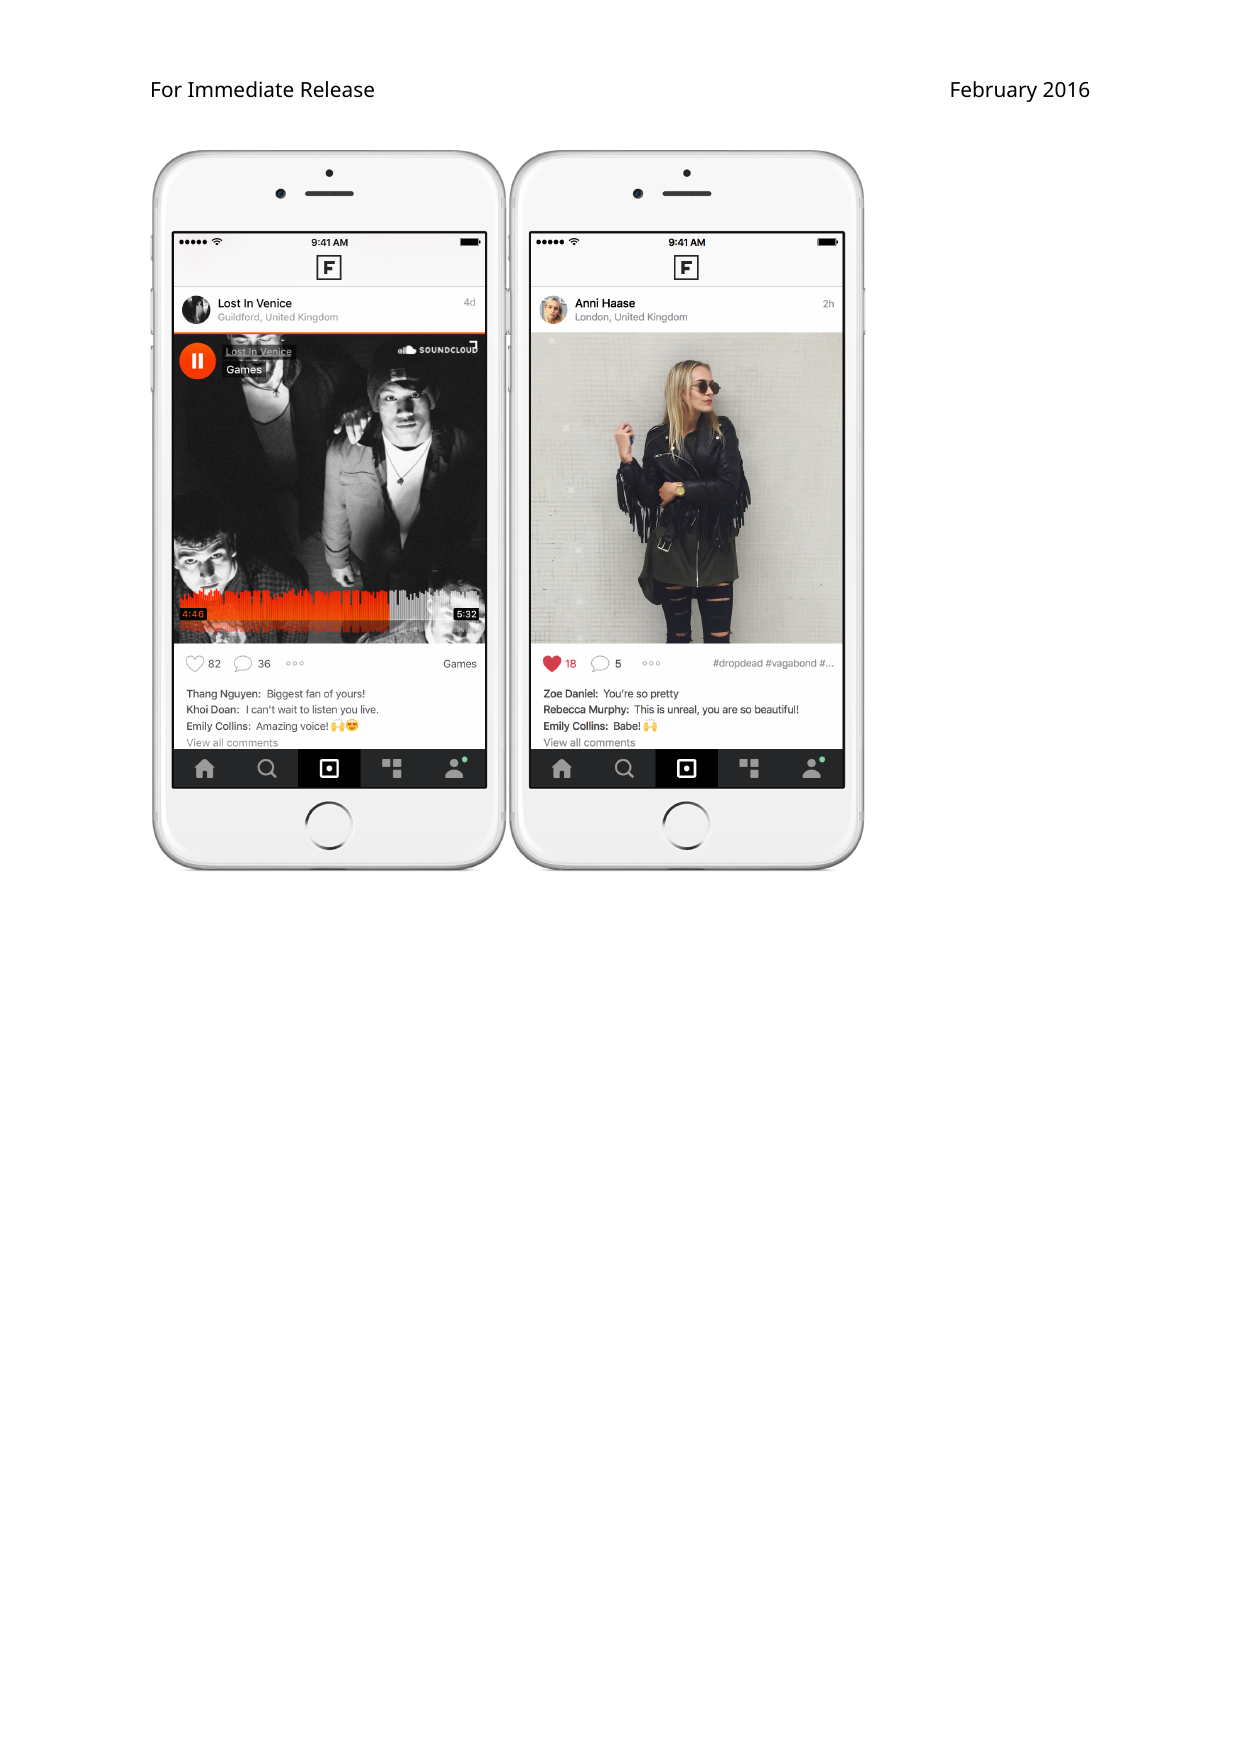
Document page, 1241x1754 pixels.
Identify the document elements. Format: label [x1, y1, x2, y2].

picture [150, 150, 866, 872]
